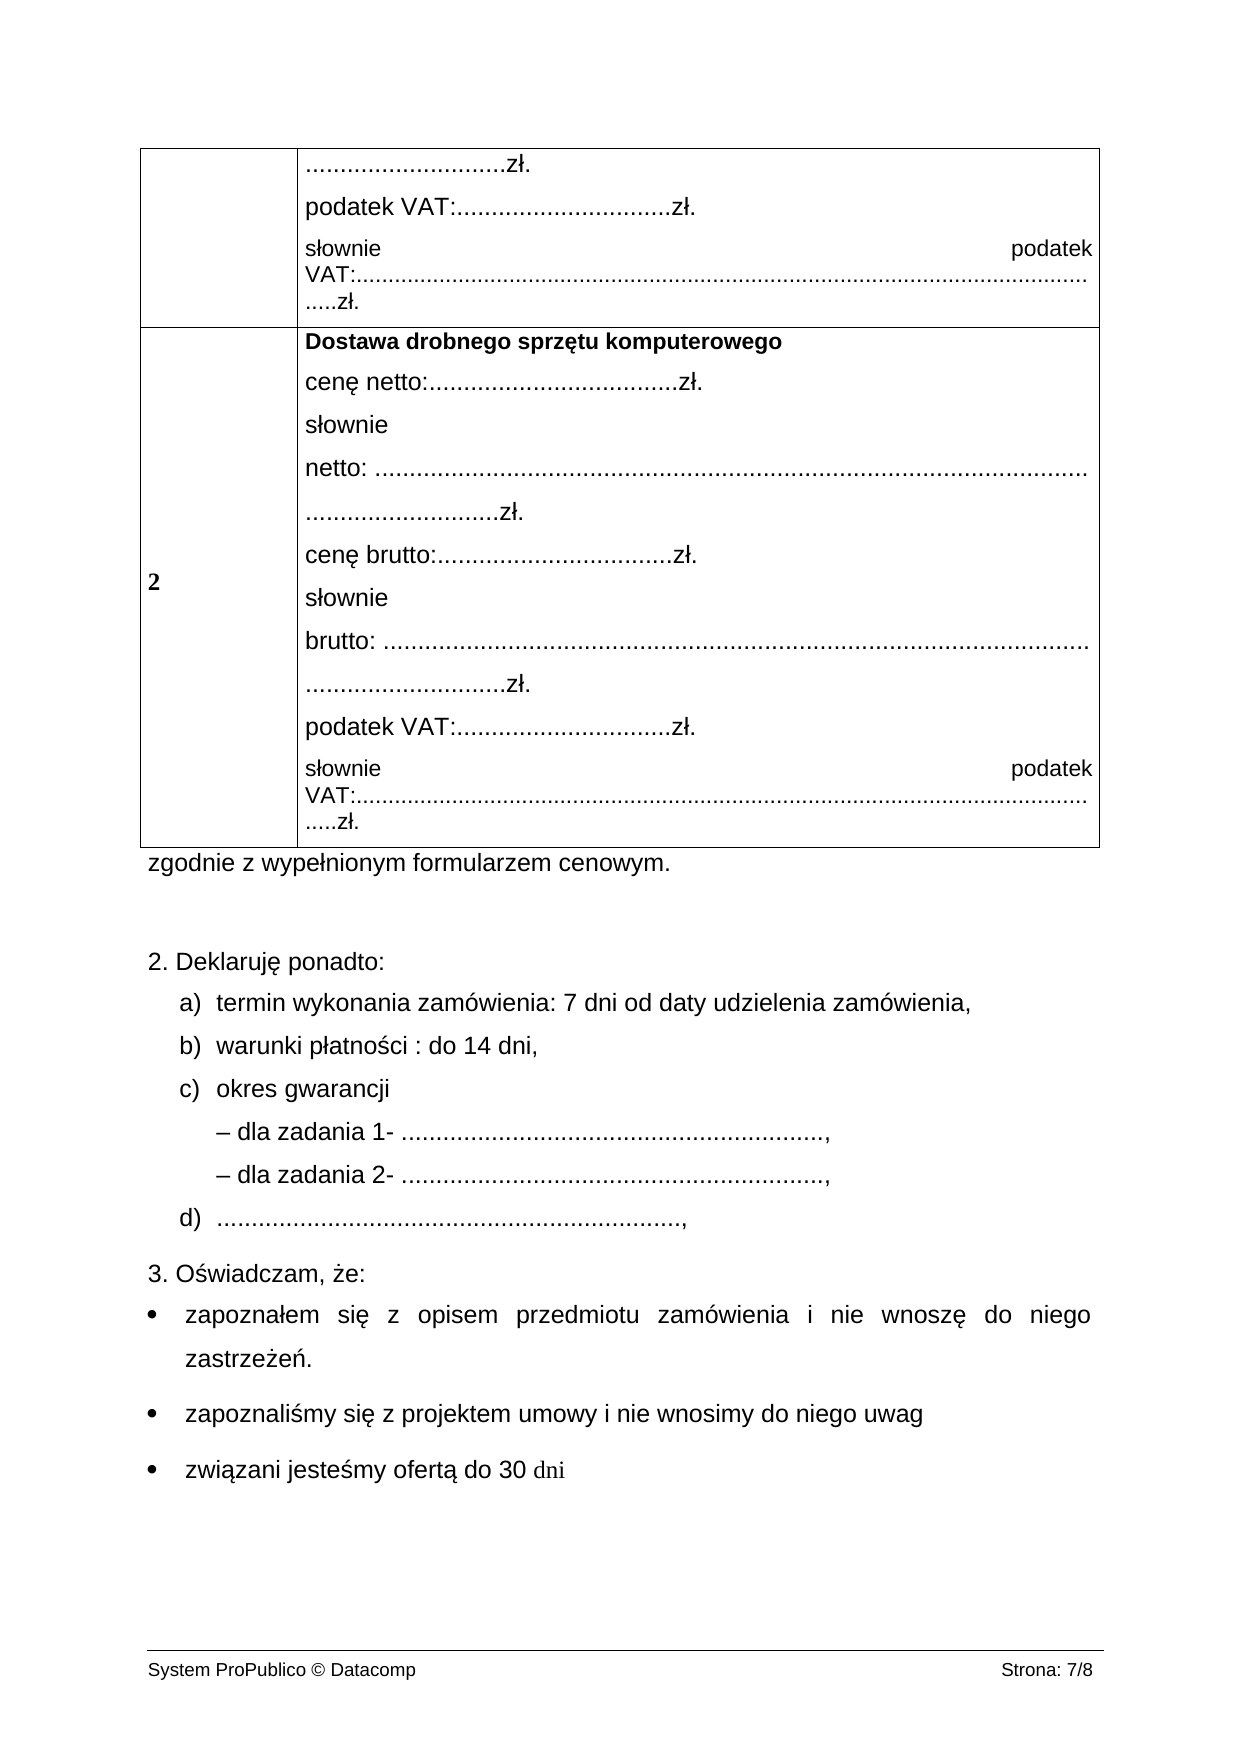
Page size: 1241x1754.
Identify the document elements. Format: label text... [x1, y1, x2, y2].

list warunki płatności : do 14 dni, [179, 1031, 1092, 1060]
text 3. Oświadczam, że: [148, 1259, 1092, 1288]
list termin wykonania zamówienia: 7 dni od daty udzielenia zamówienia, [179, 988, 1092, 1017]
text – dla zadania 2- ............................................................., [216, 1160, 1092, 1189]
table_cell 2 [141, 328, 297, 847]
list zapoznaliśmy się z projektem umowy i nie wnosimy do niego uwag [148, 1399, 1092, 1428]
list zapoznałem się z opisem przedmiotu zamówienia i nie wnoszę do niego zastrzeżeń. [148, 1300, 1092, 1372]
table_cell 1 [141, 149, 297, 327]
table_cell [298, 149, 1099, 327]
list związani jesteśmy ofertą do 30 dni [148, 1455, 1092, 1484]
text – dla zadania 1- ............................................................., [216, 1117, 1092, 1146]
text 2. Deklaruję ponadto: [148, 947, 1092, 975]
list okres gwarancji [179, 1074, 1092, 1103]
list ..................................................................., [179, 1203, 1092, 1232]
table_cell Dostawa drobnego sprzętu komputerowego cenę netto:....................................zł. słownie netto: ...................................................................................................................................zł. cenę brutto:..................................zł. słownie brutto: ...................................................................................................................................zł. podatek VAT:...............................zł. słownie podatek VAT:........................................................................................................................zł. [298, 328, 1099, 847]
text zgodnie z wypełnionym formularzem cenowym. [148, 848, 1092, 877]
